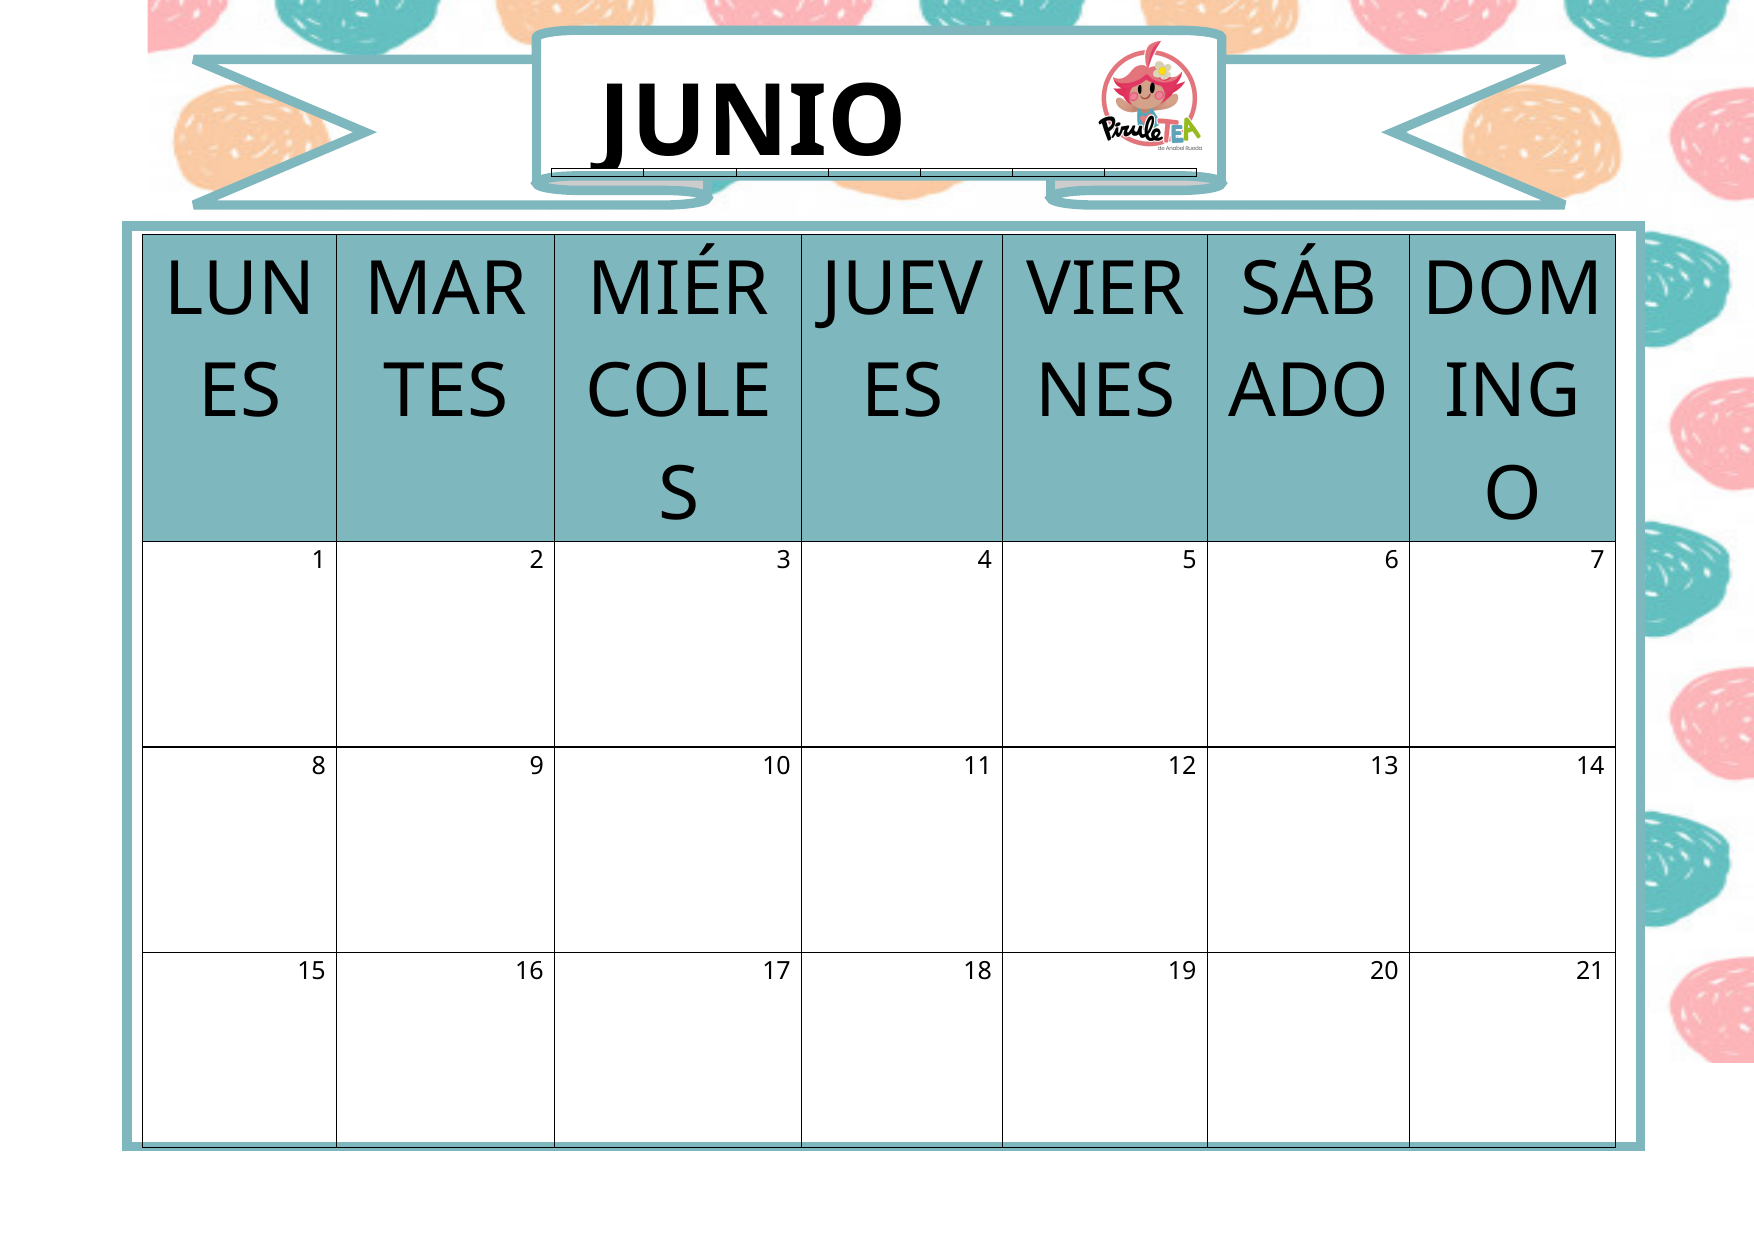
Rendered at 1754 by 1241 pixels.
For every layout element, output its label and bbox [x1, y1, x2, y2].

picture [147, 0, 1754, 1063]
